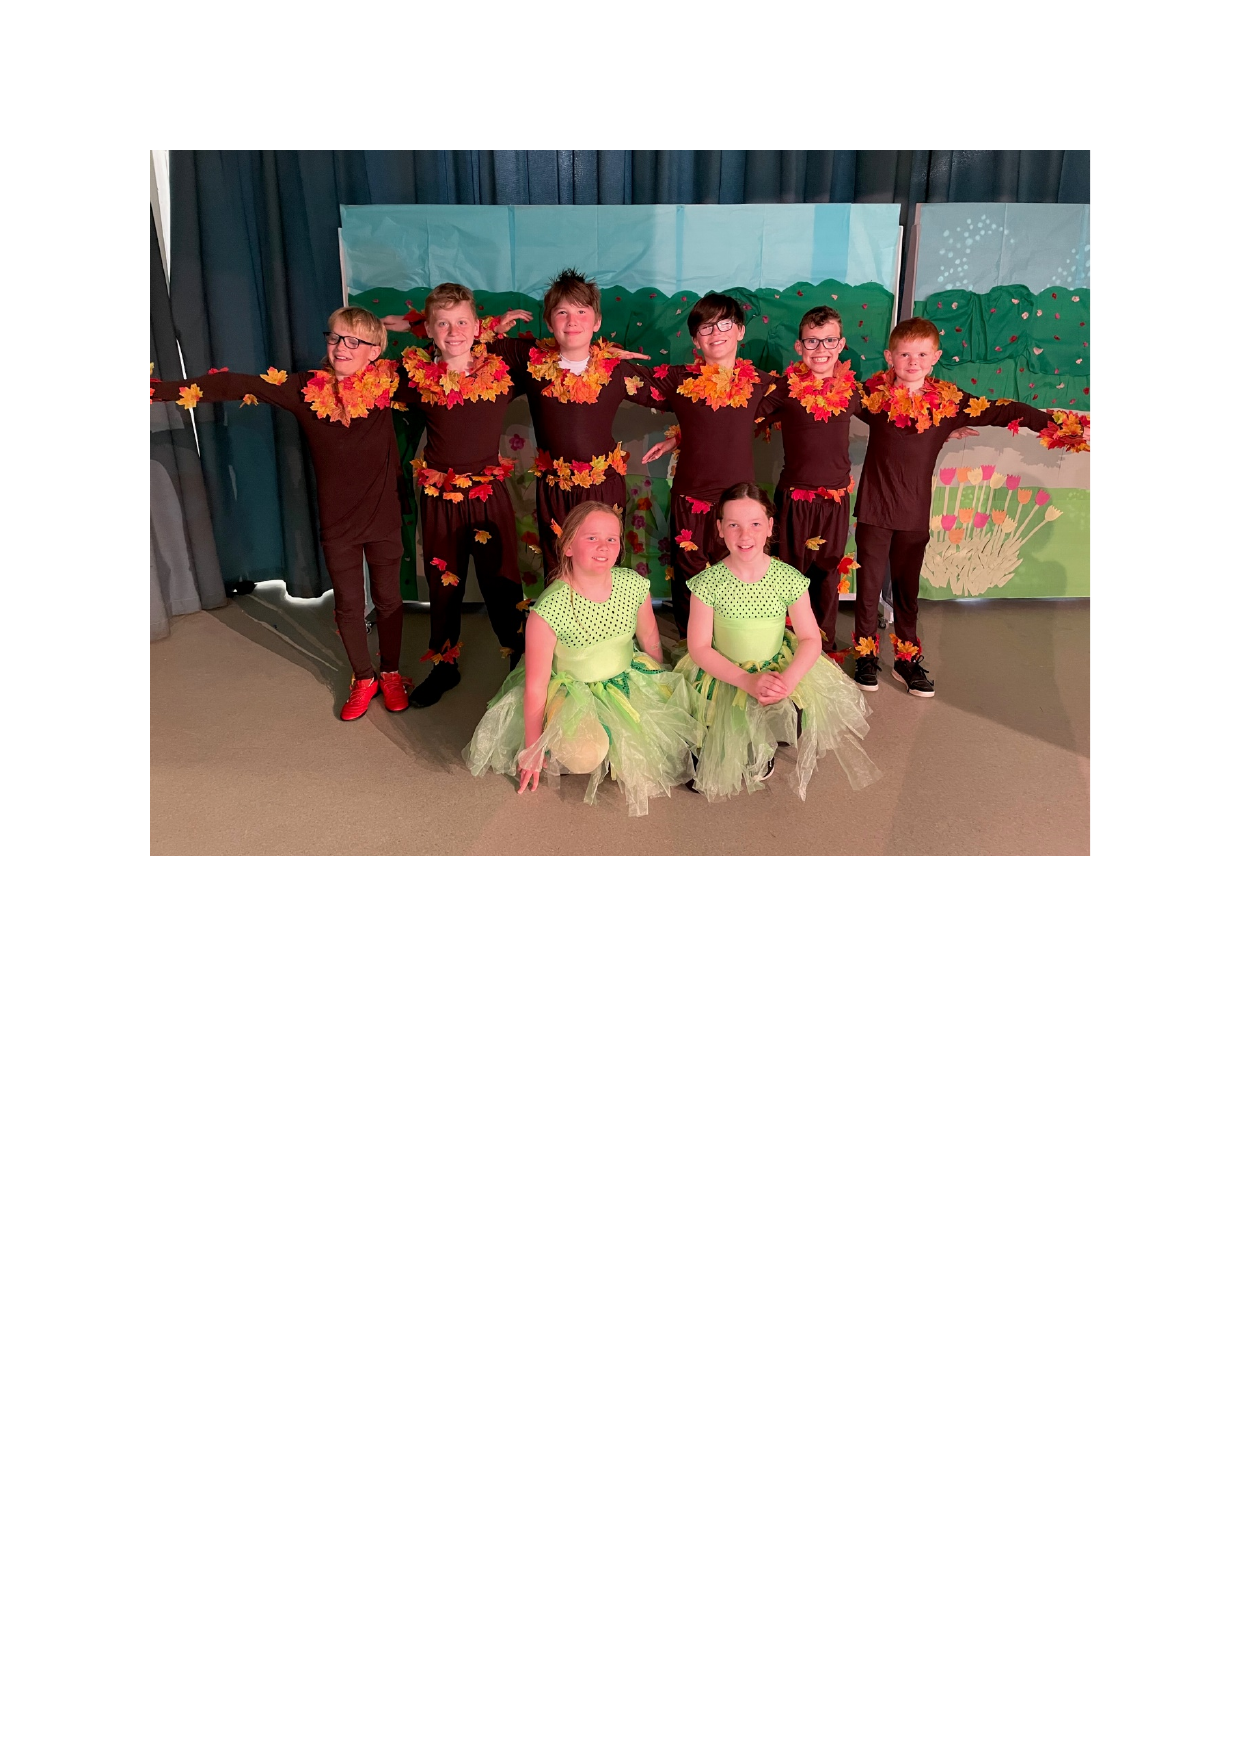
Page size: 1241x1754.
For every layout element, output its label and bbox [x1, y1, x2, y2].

picture [150, 150, 1091, 856]
